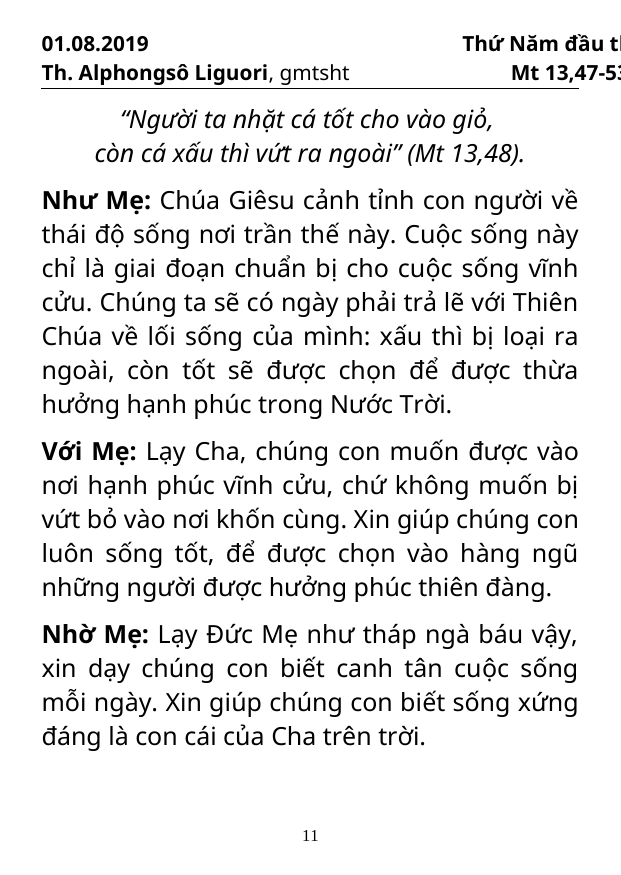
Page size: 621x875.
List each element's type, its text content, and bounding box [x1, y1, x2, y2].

text Th. Alphongsô Liguori, gmtsht Mt 13,47-53 [41, 58, 579, 88]
text Như Mẹ: Chúa Giêsu cảnh tỉnh con người về thái độ sống nơi trần thế này. Cuộc sống này chỉ là giai đoạn chuẩn bị cho cuộc sống vĩnh cửu. Chúng ta sẽ có ngày phải trả lẽ với Thiên Chúa về lối sống của mình: xấu thì bị loại ra ngoài, còn tốt sẽ được chọn để được thừa hưởng hạnh phúc trong Nước Trời. [41, 183, 579, 421]
text “Người ta nhặt cá tốt cho vào giỏ, còn cá xấu thì vứt ra ngoài” (Mt 13,48). [41, 102, 579, 170]
text Với Mẹ: Lạy Cha, chúng con muốn được vào nơi hạnh phúc vĩnh cửu, chứ không muốn bị vứt bỏ vào nơi khốn cùng. Xin giúp chúng con luôn sống tốt, để được chọn vào hàng ngũ những người được hưởng phúc thiên đàng. [41, 434, 579, 604]
text Nhờ Mẹ: Lạy Đức Mẹ như tháp ngà báu vậy, xin dạy chúng con biết canh tân cuộc sống mỗi ngày. Xin giúp chúng con biết sống xứng đáng là con cái của Cha trên trời. [41, 616, 579, 753]
text 01.08.2019 Thứ Năm đầu tháng [41, 29, 579, 58]
